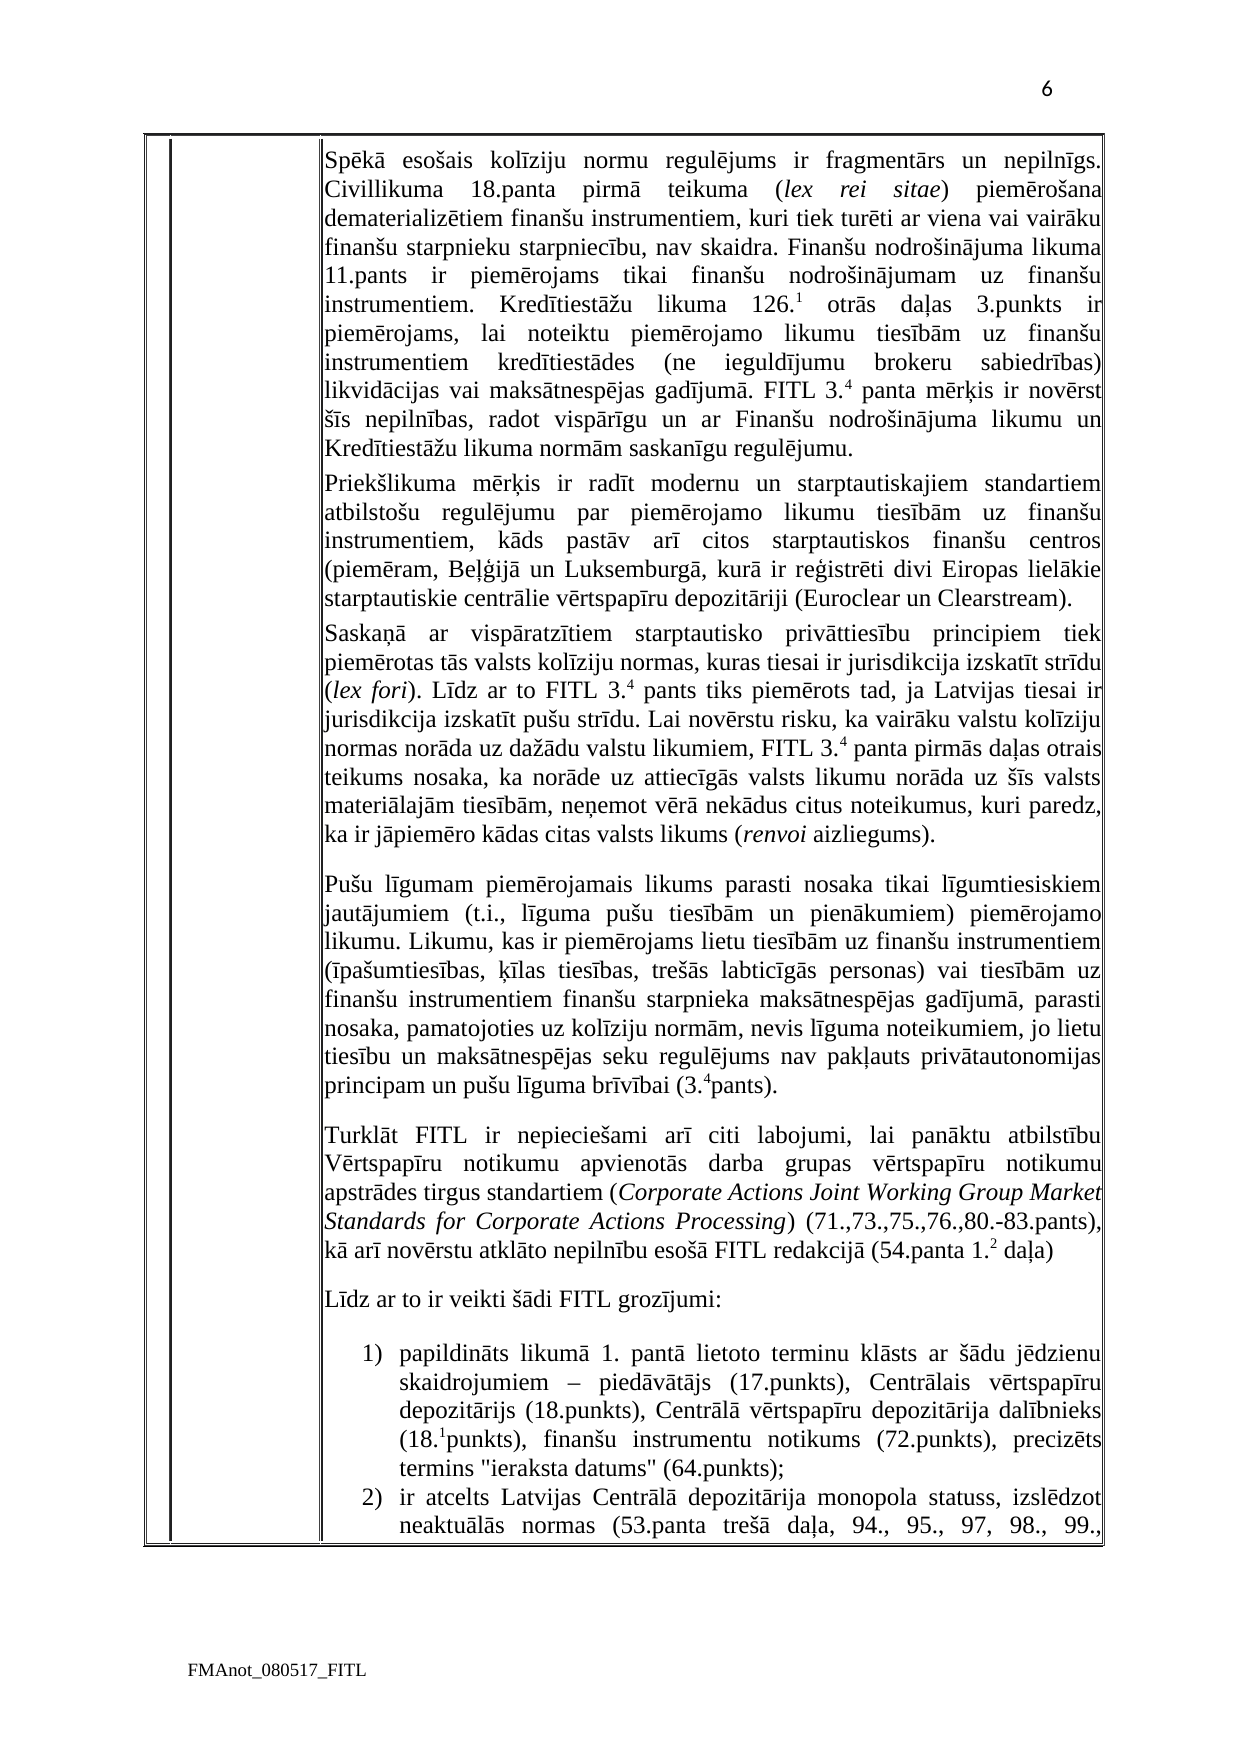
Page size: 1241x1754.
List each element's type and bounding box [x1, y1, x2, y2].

table_header [145, 135, 1103, 1545]
